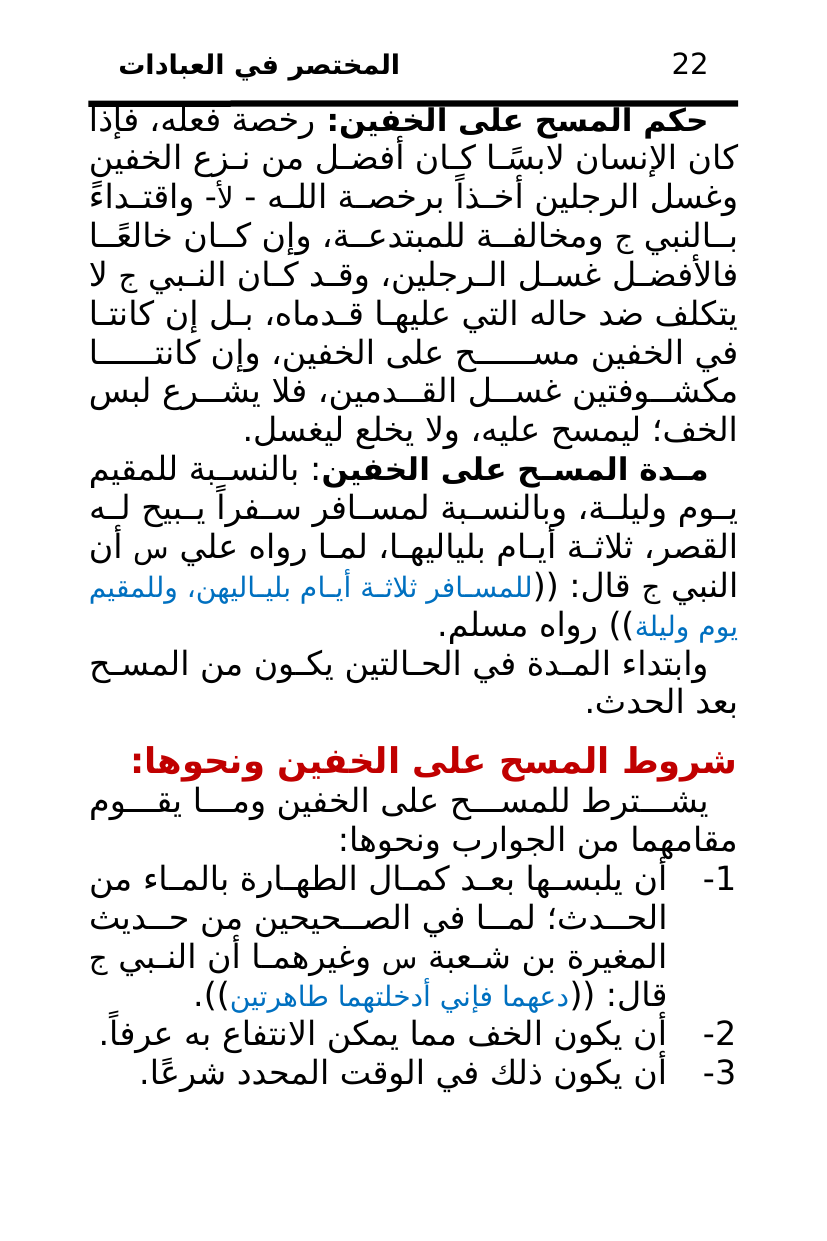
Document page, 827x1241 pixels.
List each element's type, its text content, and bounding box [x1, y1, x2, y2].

text حكم المسح على الخفين: رخصة فعله، فإذا كان الإنسان لابسًا كان أفضل من نزع الخفين وغسل الرجلين أخذاً برخصة الله - ﻷ- واقتداءً بالنبي ج ومخالفة للمبتدعة، وإن كان خالعًا فالأفضل غسل الرجلين، وقد كان النبي ج لا يتكلف ضد حاله التي عليها قدماه، بل إن كانتا في الخفين مسح على الخفين، وإن كانتا مكشوفتين غسل القدمين، فلا يشرع لبس الخف؛ ليمسح عليه، ولا يخلع ليغسل. [89, 100, 738, 450]
text يشترط للمسح على الخفين وما يقوم مقامهما من الجوارب ونحوها: [89, 782, 738, 859]
list أن يكون الخف مما يمكن الانتفاع به عرفاً. [89, 1015, 703, 1054]
text وابتداء المدة في الحالتين يكون من المسح بعد الحدث. [89, 644, 738, 722]
list أن يكون ذلك في الوقت المحدد شرعًا. [89, 1054, 703, 1092]
text شروط المسح على الخفين ونحوها: [89, 740, 738, 782]
list أن يلبسها بعد كمال الطهارة بالماء من الحدث؛ لما في الصحيحين من حديث المغيرة بن شعبة س وغيرهما أن النبي ج قال: ((دعهما فإني أدخلتهما طاهرتين)). [89, 859, 703, 1015]
text مدة المسح على الخفين: بالنسبة للمقيم يوم وليلة، وبالنسبة لمسافر سفراً يبيح له القصر، ثلاثة أيام بلياليها، لما رواه علي س أن النبي ج قال: ((للمسافر ثلاثة أيام بلياليهن، وللمقيم يوم وليلة)) رواه مسلم. [89, 450, 738, 644]
